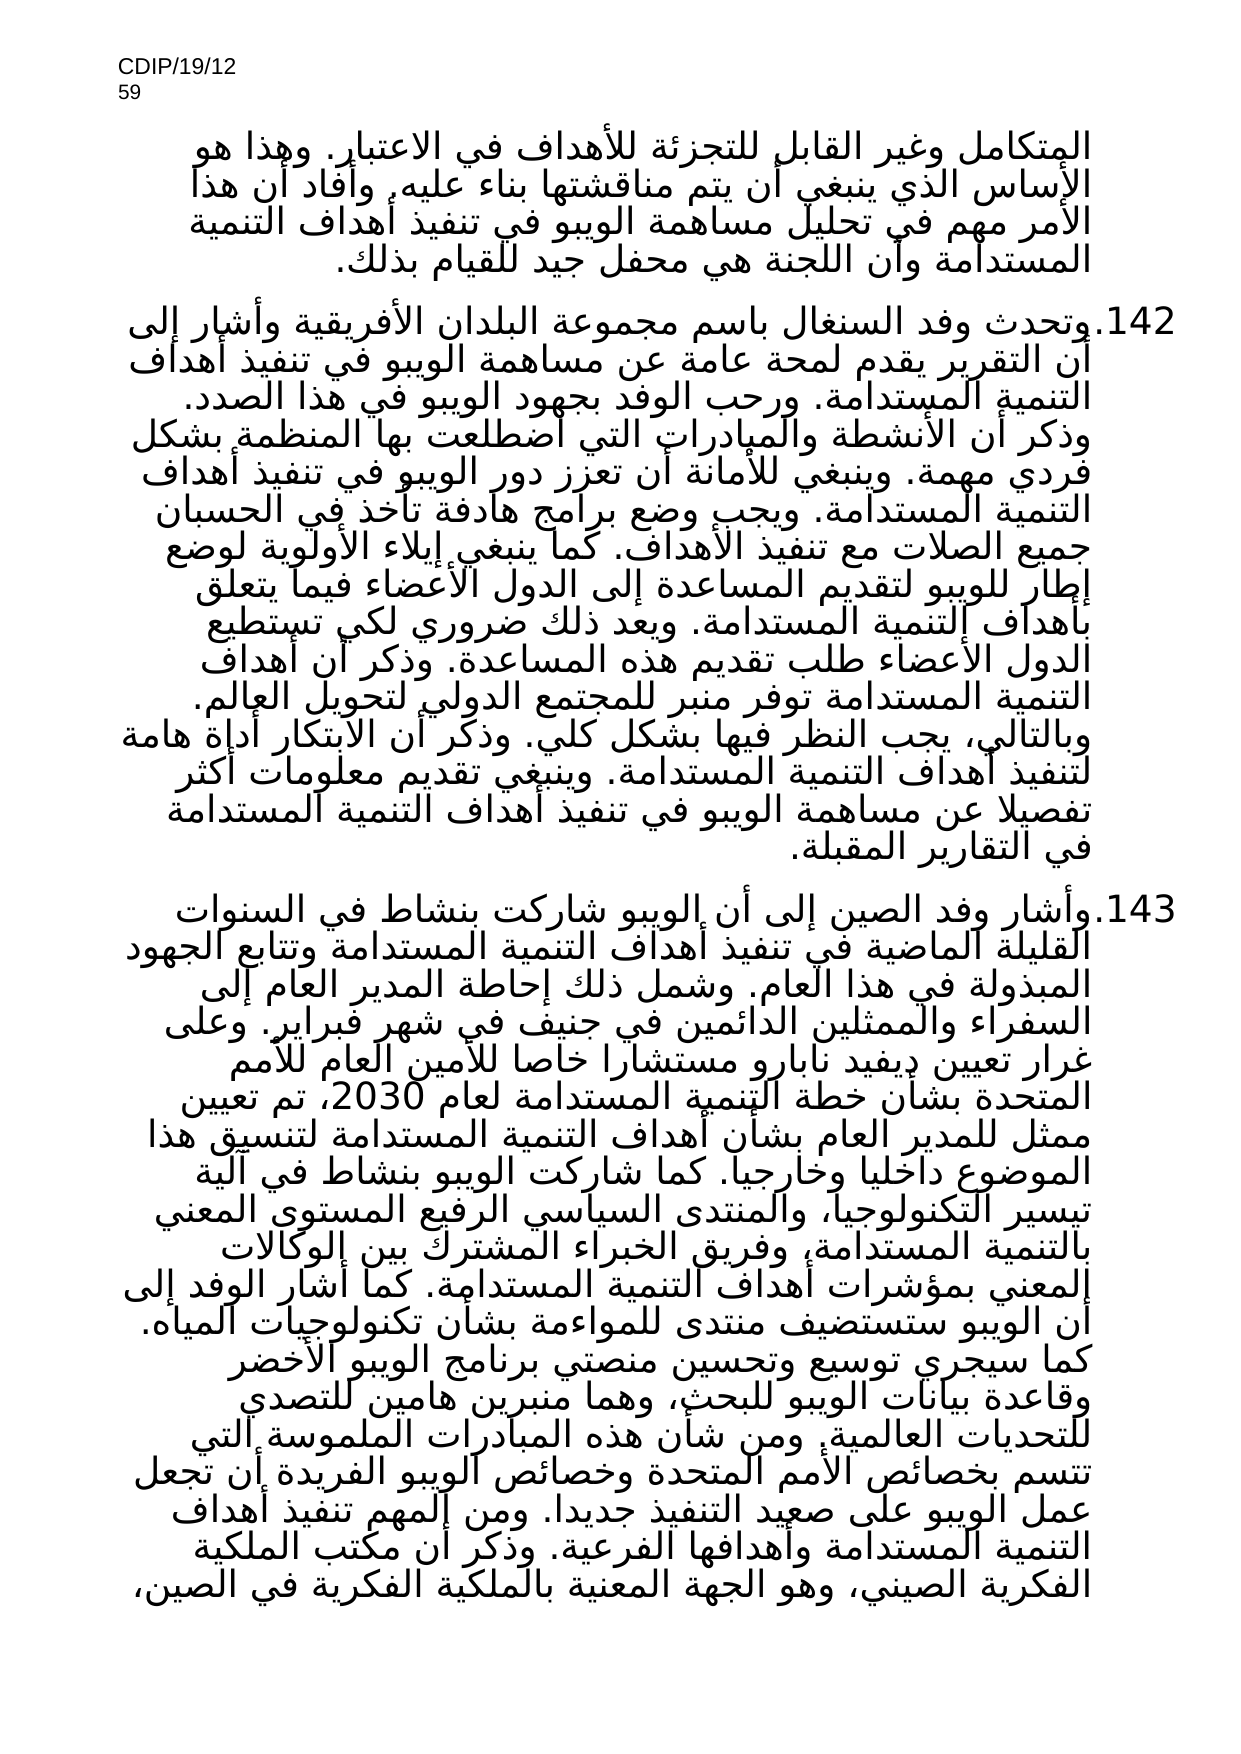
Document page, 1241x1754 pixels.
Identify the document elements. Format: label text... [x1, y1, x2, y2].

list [118, 130, 1093, 280]
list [118, 892, 1093, 1605]
list وتحدث وفد السنغال باسم مجموعة البلدان الأفريقية وأشار إلى أن التقرير يقدم لمحة عامة عن مساهمة الويبو في تنفيذ أهداف التنمية المستدامة. ورحب الوفد بجهود الويبو في هذا الصدد. وذكر أن الأنشطة والمبادرات التي اضطلعت بها المنظمة بشكل فردي مهمة. وينبغي للأمانة أن تعزز دور الويبو في تنفيذ أهداف التنمية المستدامة. ويجب وضع برامج هادفة تأخذ في الحسبان جميع الصلات مع تنفيذ الأهداف. كما ينبغي إيلاء الأولوية لوضع إطار للويبو لتقديم المساعدة إلى الدول الأعضاء فيما يتعلق بأهداف التنمية المستدامة. ويعد ذلك ضروري لكي تستطيع الدول الأعضاء طلب تقديم هذه المساعدة. وذكر أن أهداف التنمية المستدامة توفر منبر للمجتمع الدولي لتحويل العالم. وبالتالي، يجب النظر فيها بشكل كلي. وذكر أن الابتكار أداة هامة لتنفيذ أهداف التنمية المستدامة. وينبغي تقديم معلومات أكثر تفصيلا عن مساهمة الويبو في تنفيذ أهداف التنمية المستدامة في التقارير المقبلة. [118, 305, 1093, 867]
